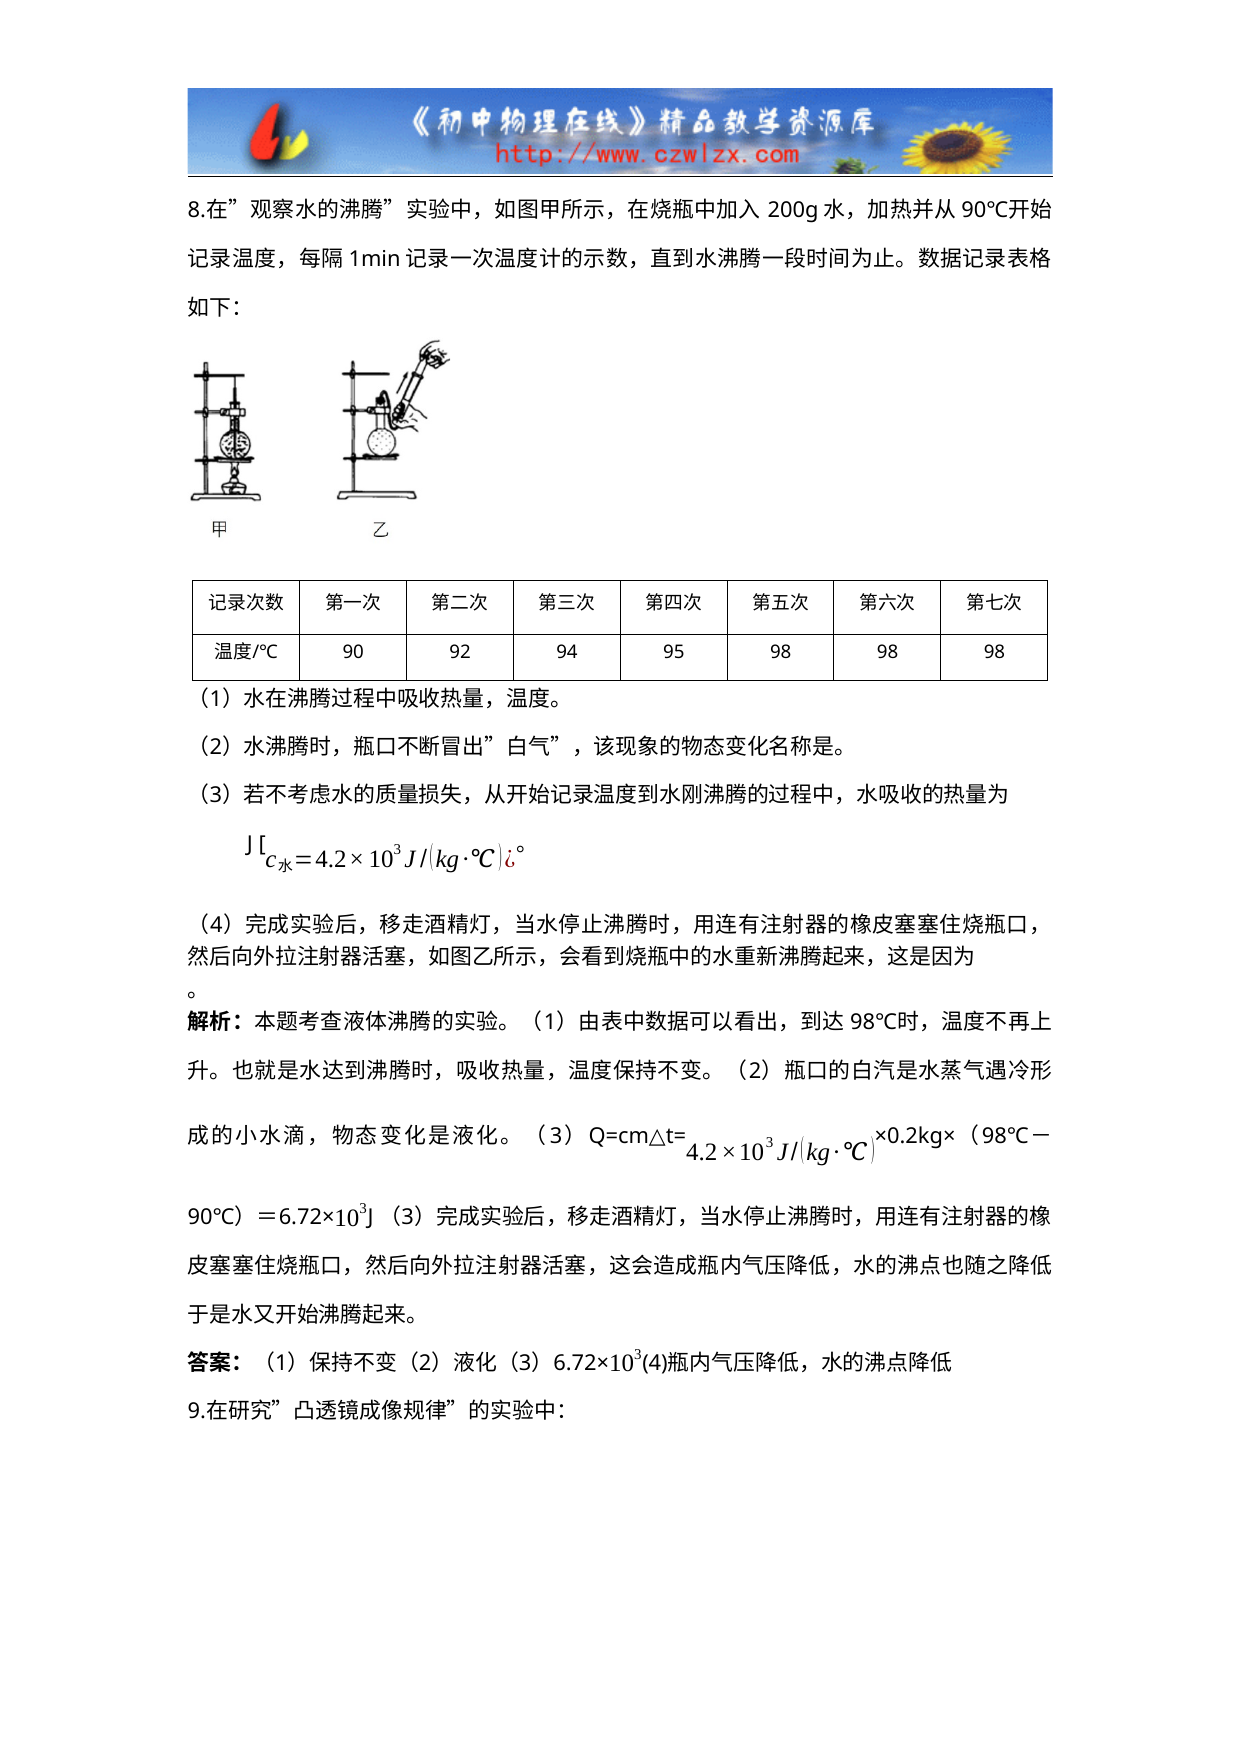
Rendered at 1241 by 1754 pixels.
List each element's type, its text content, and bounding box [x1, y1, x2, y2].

picture [187, 88, 1053, 174]
text 8.在”观察水的沸腾”实验中，如图甲所示，在烧瓶中加入200g水，加热并从90℃开始记录温度，每隔1min记录一次温度计的示数，直到水沸腾一段时间为止。数据记录表格如下： [187, 192, 1053, 322]
table_header 第四次 [621, 581, 727, 633]
picture [187, 337, 451, 550]
table_header 第六次 [834, 581, 940, 633]
table_cell 98 [941, 635, 1047, 679]
text （4）完成实验后，移走酒精灯，当水停止沸腾时，用连有注射器的橡皮塞塞住烧瓶口，然后向外拉注射器活塞，如图乙所示，会看到烧瓶中的水重新沸腾起来，这是因为 [187, 906, 1053, 971]
table_cell 90 [300, 635, 406, 679]
table_cell 95 [621, 635, 727, 679]
table_cell 98 [728, 635, 833, 679]
text 9.在研究”凸透镜成像规律”的实验中： [187, 1393, 1053, 1426]
text 。 [187, 971, 1053, 1004]
table_header 第二次 [407, 581, 513, 633]
table_cell 温度/℃ [193, 635, 299, 679]
table_header 第三次 [514, 581, 620, 633]
text （3）若不考虑水的质量损失，从开始记录温度到水刚沸腾的过程中，水吸收的热量为 [187, 777, 1053, 810]
text J [。 [187, 826, 1053, 891]
table_cell 94 [514, 635, 620, 679]
table_header 第一次 [300, 581, 406, 633]
table_cell 98 [834, 635, 940, 679]
table_cell 92 [407, 635, 513, 679]
table_header 第五次 [728, 581, 833, 633]
text （1）水在沸腾过程中吸收热量，温度。 [187, 681, 1053, 713]
table_header 记录次数 [193, 581, 299, 633]
text 解析：本题考查液体沸腾的实验。（1）由表中数据可以看出，到达98℃时，温度不再上升。也就是水达到沸腾时，吸收热量，温度保持不变。（2）瓶口的白汽是水蒸气遇冷形成的小水滴，物态变化是液化。（3）Q=cm△t=×0.2kg×（98℃－90℃）＝6.72×J （3）完成实验后，移走酒精灯，当水停止沸腾时，用连有注射器的橡皮塞塞住烧瓶口，然后向外拉注射器活塞，这会造成瓶内气压降低，水的沸点也随之降低，于是水又开始沸腾起来。 [187, 1004, 1053, 1329]
table_header 第七次 [941, 581, 1047, 633]
text （2）水沸腾时，瓶口不断冒出”白气”，该现象的物态变化名称是。 [187, 729, 1053, 761]
text 答案：（1）保持不变（2）液化（3）6.72×(4)瓶内气压降低，水的沸点降低 [187, 1345, 1053, 1377]
